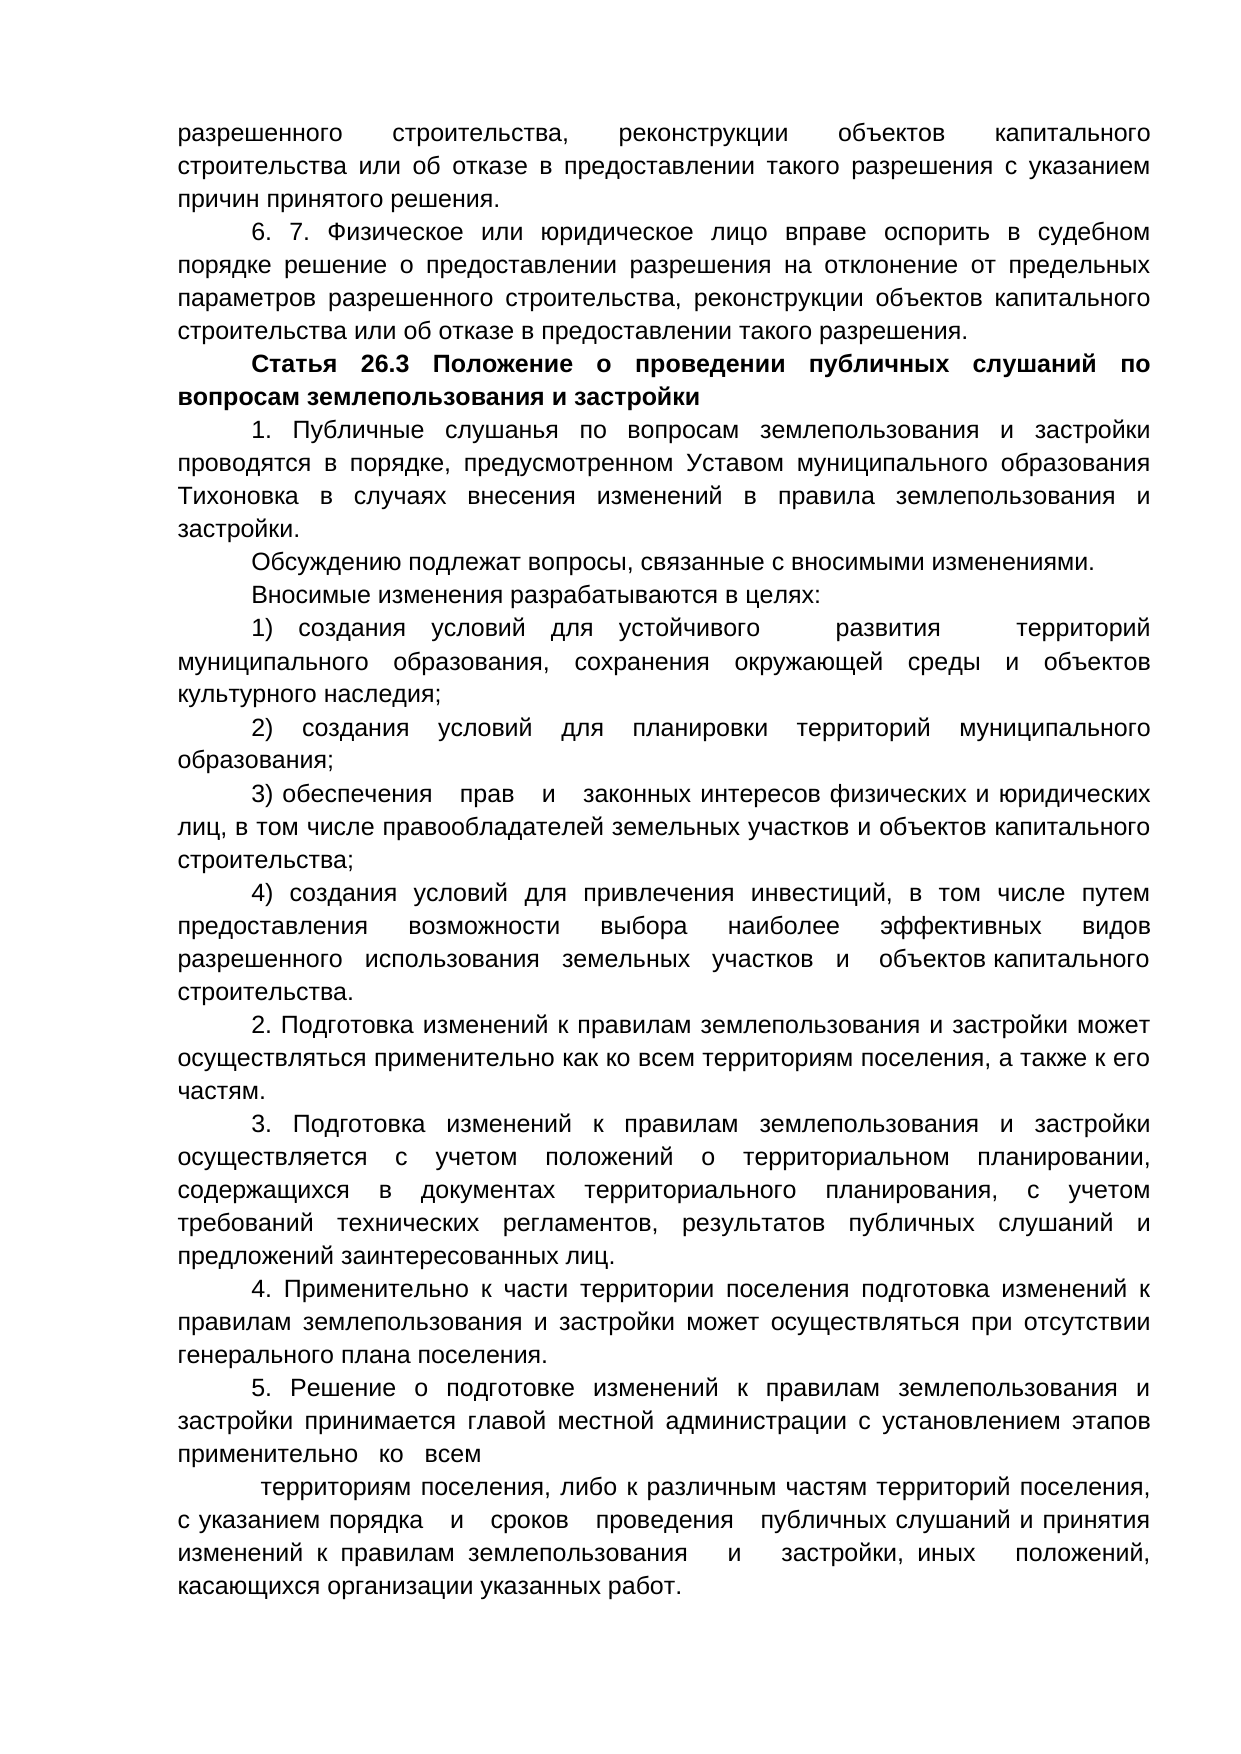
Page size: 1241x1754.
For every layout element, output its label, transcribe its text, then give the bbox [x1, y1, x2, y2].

text 5. Решение о подготовке изменений к правилам землепользования и застройки принимается главой местной администрации с установлением этапов применительно ко всем [177, 1373, 1152, 1468]
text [177, 118, 1152, 213]
text Обсуждению подлежат вопросы, связанные с вносимыми изменениями. [177, 547, 1152, 576]
text 2) создания условий для планировки территорий муниципального образования; [177, 712, 1152, 774]
text 3. Подготовка изменений к правилам землепользования и застройки осуществляется с учетом положений о территориальном планировании, содержащихся в документах территориального планирования, с учетом требований технических регламентов, результатов публичных слушаний и предложений заинтересованных лиц. [177, 1109, 1152, 1269]
text 6. 7. Физическое или юридическое лицо вправе оспорить в судебном порядке решение о предоставлении разрешения на отклонение от предельных параметров разрешенного строительства, реконструкции объектов капитального строительства или об отказе в предоставлении такого разрешения. [177, 217, 1152, 345]
text Вносимые изменения разрабатываются в целях: [177, 580, 1152, 609]
text 3) обеспечения прав и законных интересов физических и юридических лиц, в том числе правообладателей земельных участков и объектов капитального строительства; [177, 778, 1152, 873]
text 2. Подготовка изменений к правилам землепользования и застройки может осуществляться применительно как ко всем территориям поселения, а также к его частям. [177, 1010, 1152, 1104]
text 4. Применительно к части территории поселения подготовка изменений к правилам землепользования и застройки может осуществляться при отсутствии генерального плана поселения. [177, 1274, 1152, 1369]
text территориям поселения, либо к различным частям территорий поселения, с указанием порядка и сроков проведения публичных слушаний и принятия изменений к правилам землепользования и застройки, иных положений, касающихся организации указанных работ. [177, 1472, 1152, 1600]
text 4) создания условий для привлечения инвестиций, в том числе путем предоставления возможности выбора наиболее эффективных видов разрешенного использования земельных участков и объектов капитального строительства. [177, 878, 1152, 1005]
text 1. Публичные слушанья по вопросам землепользования и застройки проводятся в порядке, предусмотренном Уставом муниципального образования Тихоновка в случаях внесения изменений в правила землепользования и застройки. [177, 415, 1152, 543]
text 1) создания условий для устойчивого развития территорий муниципального образования, сохранения окружающей среды и объектов культурного наследия; [177, 613, 1152, 708]
text Статья 26.3 Положение о проведении публичных слушаний по вопросам землепользования и застройки [177, 349, 1152, 411]
